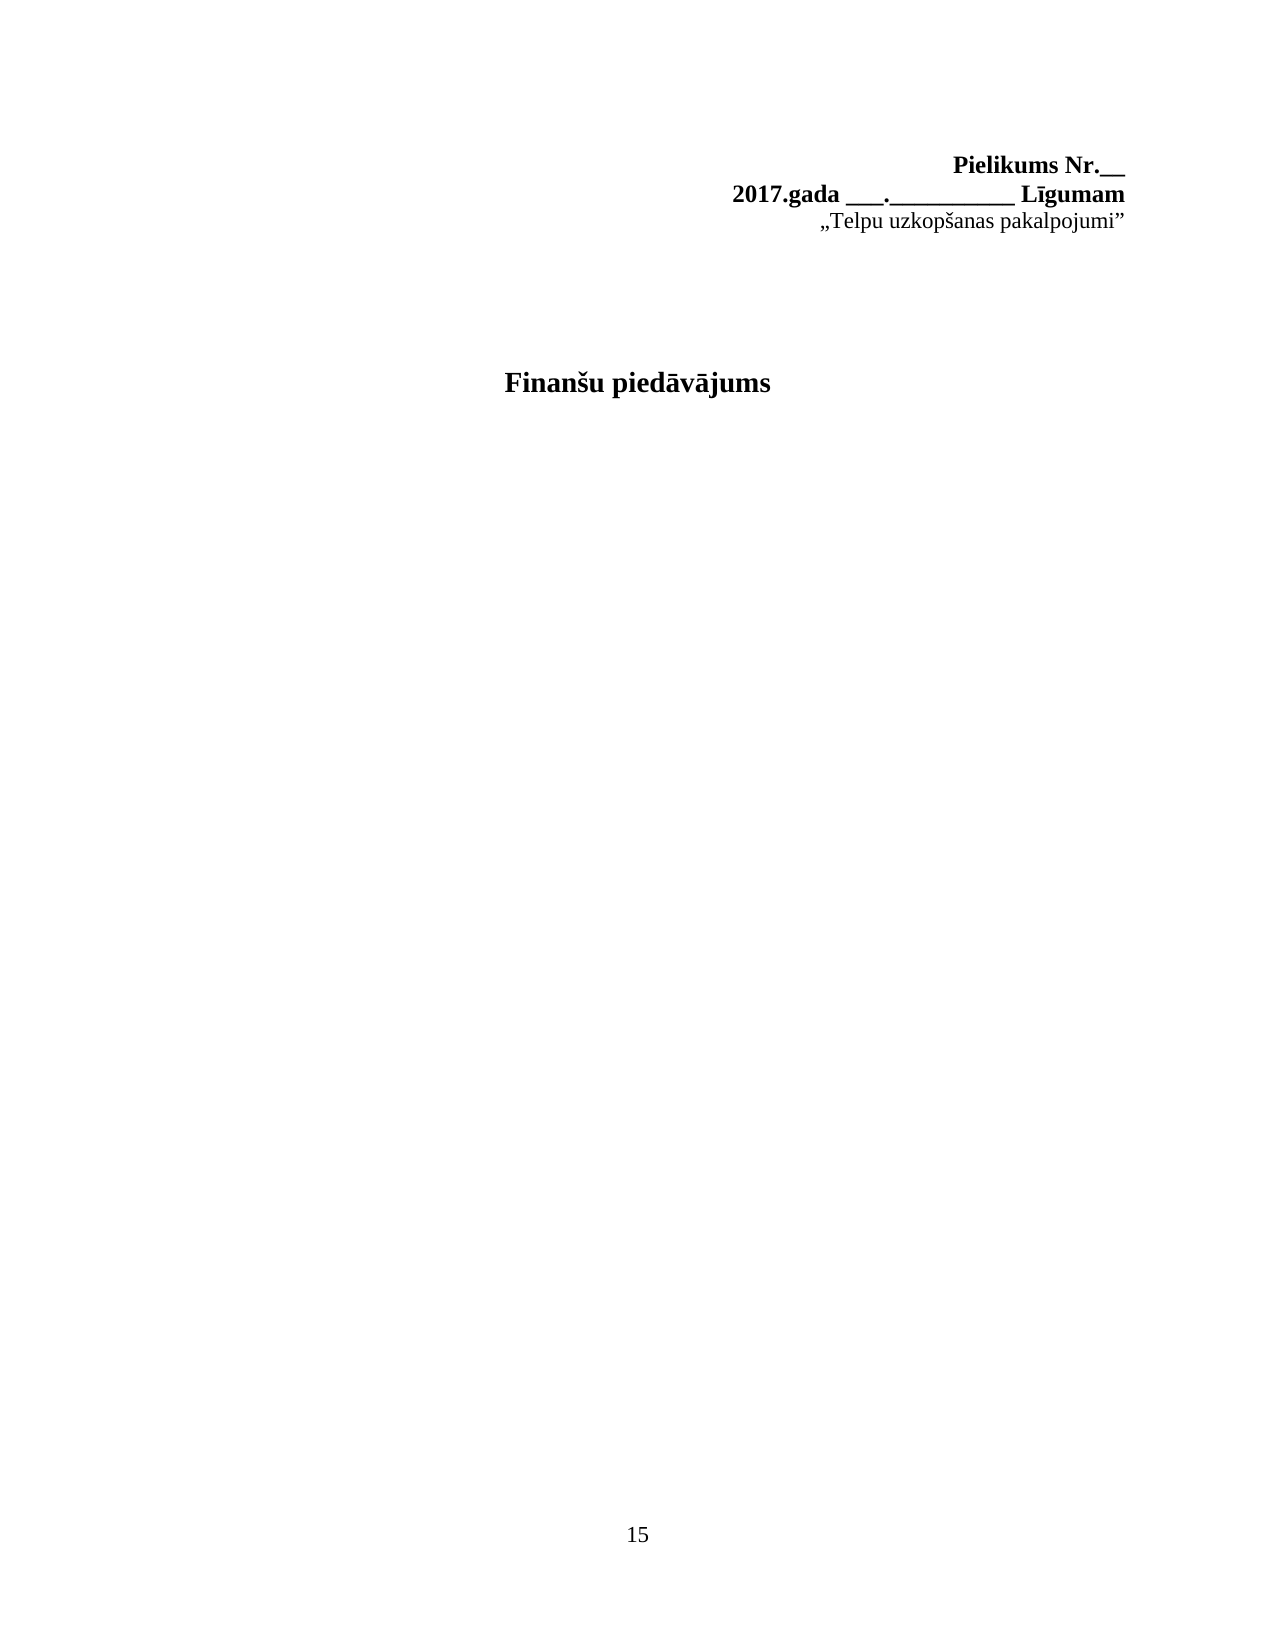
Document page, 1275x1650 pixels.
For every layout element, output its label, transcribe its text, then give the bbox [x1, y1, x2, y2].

text Finanšu piedāvājums [150, 365, 1125, 398]
text Pielikums Nr.__ [150, 150, 1125, 179]
text „Telpu uzkopšanas pakalpojumi” [150, 207, 1125, 234]
text 2017.gada ___.__________ Līgumam [150, 179, 1125, 207]
